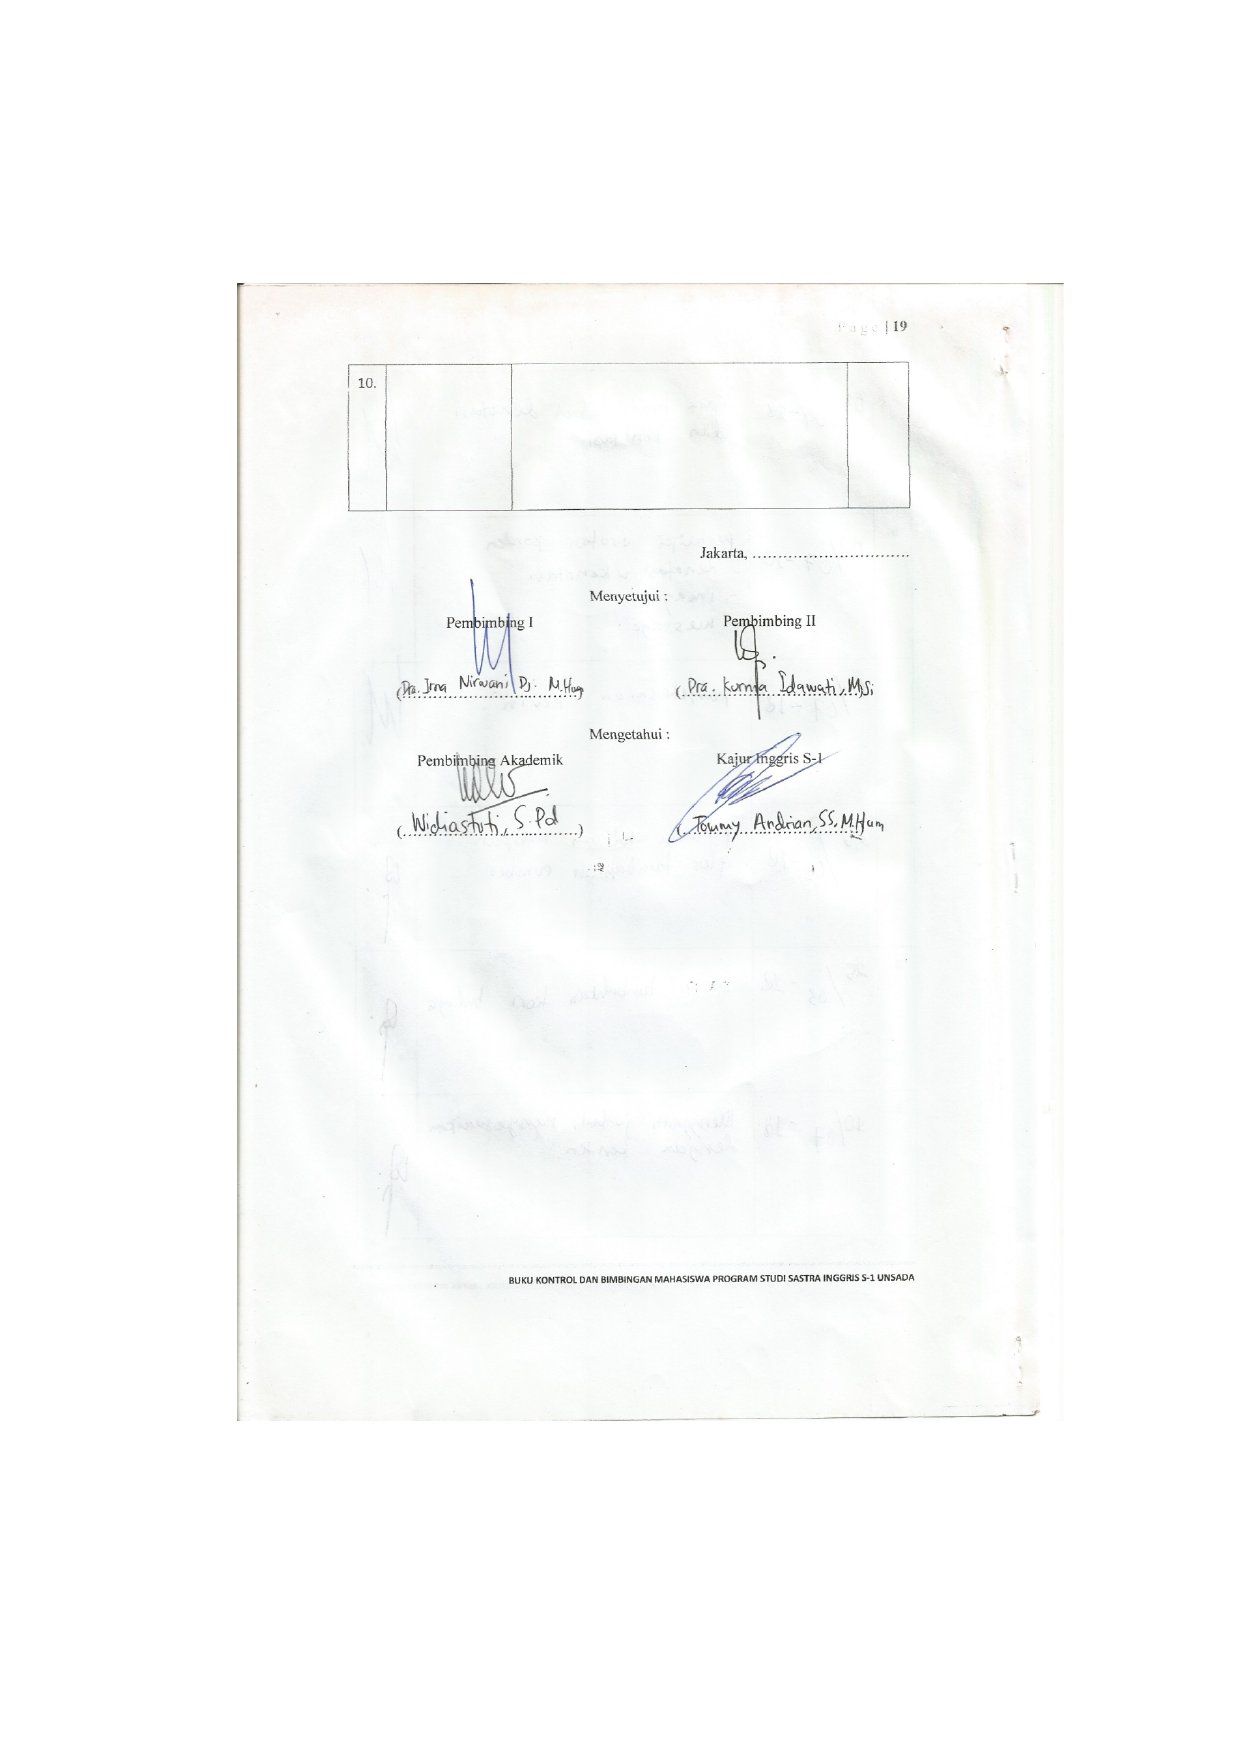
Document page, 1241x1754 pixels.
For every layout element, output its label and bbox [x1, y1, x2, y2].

picture [237, 283, 1064, 1421]
